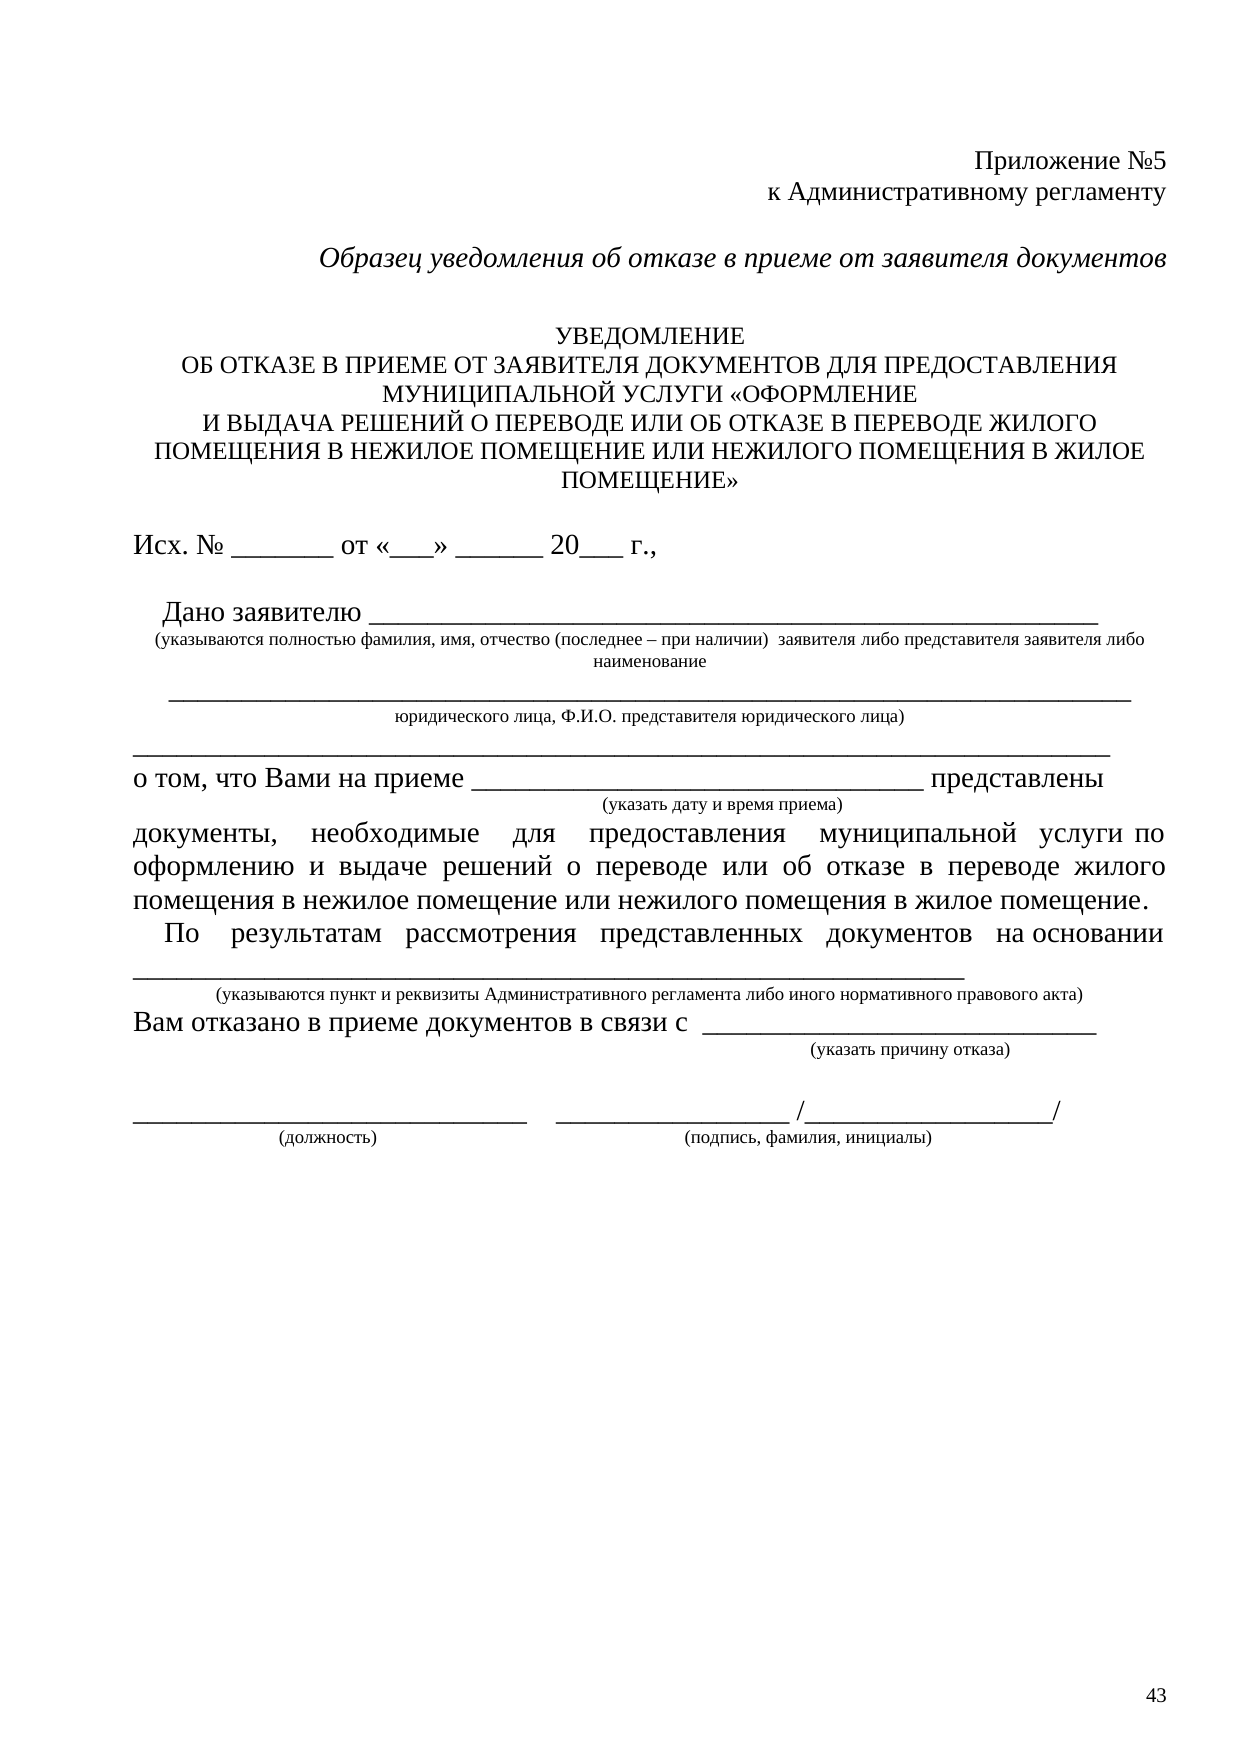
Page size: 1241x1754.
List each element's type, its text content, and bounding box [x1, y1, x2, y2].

text ___________________________ ________________ /_________________/ [133, 1093, 1167, 1126]
text Приложение №5 [133, 144, 1167, 175]
text Образец уведомления об отказе в приеме от заявителя документов [133, 240, 1167, 273]
text о том, что Вами на приеме _______________________________ представлены [133, 760, 1167, 793]
text И ВЫДАЧА РЕШЕНИЙ О ПЕРЕВОДЕ ИЛИ ОБ ОТКАЗЕ В ПЕРЕВОДЕ ЖИЛОГО ПОМЕЩЕНИЯ В НЕЖИЛОЕ ПОМЕЩЕНИЕ ИЛИ НЕЖИЛОГО ПОМЕЩЕНИЯ В ЖИЛОЕ ПОМЕЩЕНИЕ» [133, 408, 1167, 494]
text (указать причину отказа) [133, 1038, 1167, 1059]
text (указать дату и время приема) [133, 793, 1167, 815]
text ОБ ОТКАЗЕ В ПРИЕМЕ ОТ ЗАЯВИТЕЛЯ ДОКУМЕНТОВ ДЛЯ ПРЕДОСТАВЛЕНИЯ МУНИЦИПАЛЬНОЙ УСЛУГИ «ОФОРМЛЕНИЕ [133, 350, 1167, 408]
text Вам отказано в приеме документов в связи с ___________________________ [133, 1004, 1167, 1038]
text к Административному регламенту [133, 175, 1167, 206]
text По результатам рассмотрения представленных документов на основании _________________________________________________________ [133, 916, 1167, 983]
text (указываются пункт и реквизиты Административного регламента либо иного нормативного правового акта) [133, 983, 1167, 1004]
text документы, необходимые для предоставления муниципальной услуги по оформлению и выдаче решений о переводе или об отказе в переводе жилого помещения в нежилое помещение или нежилого помещения в жилое помещение. [133, 815, 1167, 916]
text Исх. № _______ от «___» ______ 20___ г., [133, 527, 1167, 561]
text (указываются полностью фамилия, имя, отчество (последнее – при наличии) заявителя либо представителя заявителя либо наименование [133, 628, 1167, 671]
text УВЕДОМЛЕНИЕ [133, 321, 1167, 350]
text ___________________________________________________________________ [133, 726, 1167, 760]
text (должность) (подпись, фамилия, инициалы) [133, 1126, 1167, 1148]
text Дано заявителю __________________________________________________ [133, 594, 1167, 628]
text __________________________________________________________________ [133, 671, 1167, 705]
text юридического лица, Ф.И.О. представителя юридического лица) [133, 705, 1167, 726]
